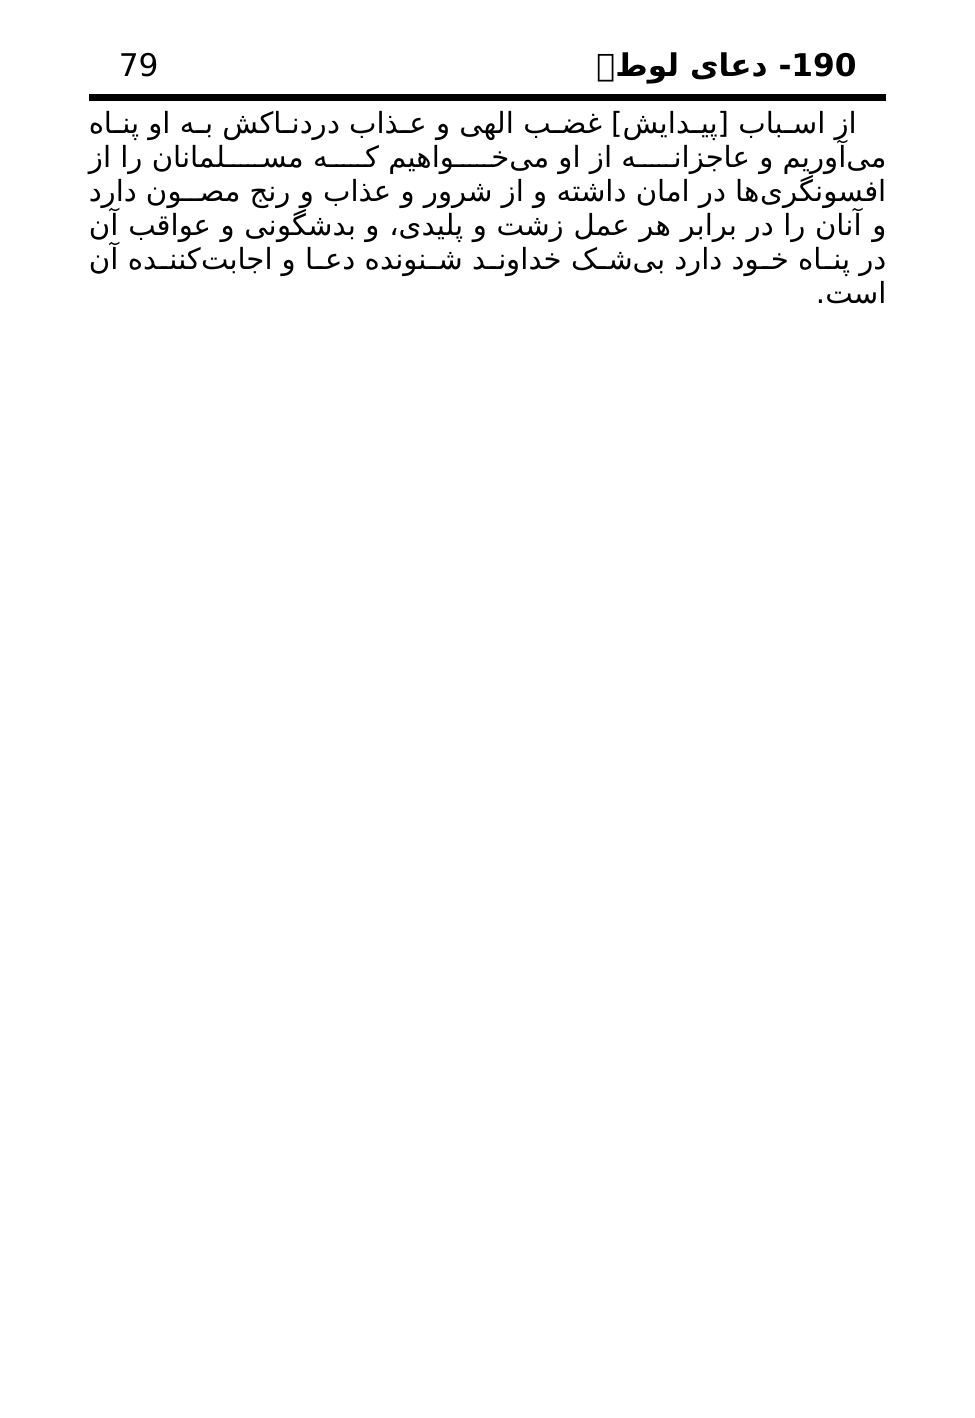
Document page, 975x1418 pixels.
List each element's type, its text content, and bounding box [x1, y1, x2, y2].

text از اسباب [پیدایش] غضب الهی و عذاب دردناکش به او پناه می‌آوریم و عاجزانه از او می‌خواهیم که مسلمانان را از افسونگری‌ها در امان داشته و از شرور و عذاب و رنج مصون دارد و‌ آنان را در برابر هر عمل زشت و پلیدی، و بدشگونی و عواقب آن در پناه خود دارد بی‌شک خداوند شنونده دعا و اجابت‌کننده آن است. [89, 106, 886, 310]
